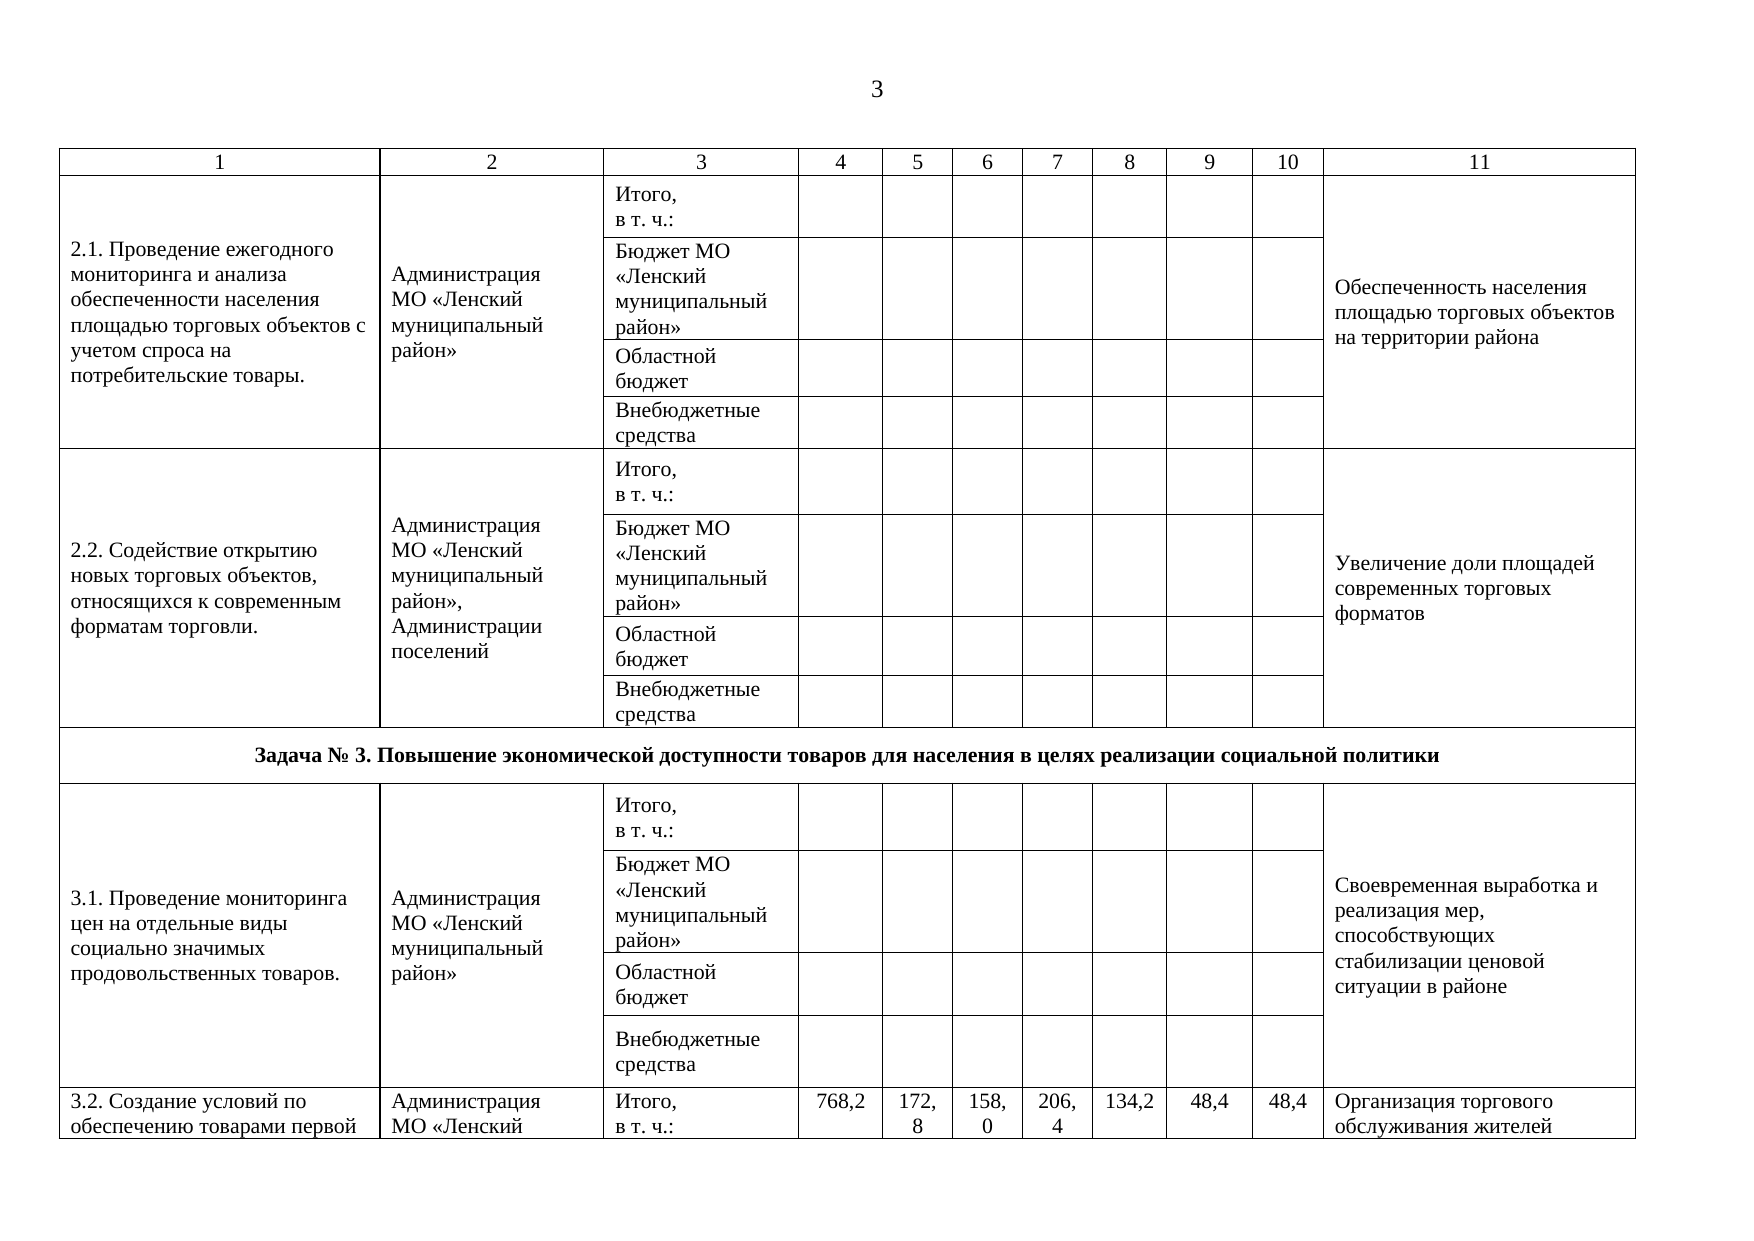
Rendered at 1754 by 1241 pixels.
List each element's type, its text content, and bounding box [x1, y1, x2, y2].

table_cell [1093, 851, 1166, 952]
table_cell Увеличение доли площадей современных торговых форматов [1324, 449, 1635, 727]
table_cell [1023, 851, 1092, 952]
table_cell [1023, 449, 1092, 514]
table_cell [953, 851, 1022, 952]
table_cell [1023, 784, 1092, 850]
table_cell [60, 1088, 379, 1138]
table_cell [1167, 617, 1252, 675]
table_cell [883, 1016, 952, 1087]
table_cell [1253, 1016, 1323, 1087]
table_cell Внебюджетные средства [604, 676, 798, 727]
table_cell [953, 449, 1022, 514]
table_cell [953, 340, 1022, 396]
table_cell [1093, 676, 1166, 727]
table_cell [799, 953, 882, 1015]
table_cell [883, 515, 952, 616]
table_header 3 [604, 149, 798, 174]
table_header 5 [883, 149, 952, 174]
table_cell [1093, 784, 1166, 850]
table_cell [883, 676, 952, 727]
table_cell [1023, 397, 1092, 448]
table_cell Своевременная выработка и реализация мер, способствующих стабилизации ценовой ситуации в районе [1324, 784, 1635, 1087]
table_cell [1167, 238, 1252, 339]
table_header 2 [381, 149, 603, 174]
table_cell 3.1. Проведение мониторинга цен на отдельные виды социально значимых продовольственных товаров. [60, 784, 379, 1087]
table_cell [953, 176, 1022, 237]
table_cell [799, 784, 882, 850]
table_cell [1167, 676, 1252, 727]
table_header 11 [1324, 149, 1635, 174]
table_cell [1253, 676, 1323, 727]
table_cell [1253, 953, 1323, 1015]
table_cell 158,0 [953, 1088, 1022, 1138]
table_cell [1167, 176, 1252, 237]
table_cell [799, 397, 882, 448]
table_cell Областной бюджет [604, 340, 798, 396]
table_cell [953, 617, 1022, 675]
table_cell [1093, 176, 1166, 237]
table_cell Итого, в т. ч.: [604, 449, 798, 514]
table_cell Итого, в т. ч.: [604, 176, 798, 237]
table_cell 48,4 [1167, 1088, 1252, 1138]
table_cell Бюджет МО «Ленский муниципальный район» [604, 238, 798, 339]
table_cell [1023, 617, 1092, 675]
table_cell [883, 176, 952, 237]
table_cell [1093, 953, 1166, 1015]
table_cell Областной бюджет [604, 617, 798, 675]
table_cell [1167, 449, 1252, 514]
table_cell [1093, 515, 1166, 616]
table_header 4 [799, 149, 882, 174]
table_cell 2.2. Содействие открытию новых торговых объектов, относящихся к современным форматам торговли. [60, 449, 379, 727]
table_cell [953, 515, 1022, 616]
table_cell [1167, 515, 1252, 616]
table_cell [799, 617, 882, 675]
table_cell Бюджет МО «Ленский муниципальный район» [604, 851, 798, 952]
table_cell [799, 176, 882, 237]
table_cell Администрация МО «Ленский муниципальный район», Администрации поселений [381, 449, 603, 727]
table_header 8 [1093, 149, 1166, 174]
table_cell Внебюджетные средства [604, 397, 798, 448]
table_cell [953, 1016, 1022, 1087]
table_cell [1167, 340, 1252, 396]
table_cell [1093, 449, 1166, 514]
table_cell [799, 851, 882, 952]
table_cell Итого, в т. ч.: [604, 1088, 798, 1138]
table_cell [883, 851, 952, 952]
table_cell Обеспеченность населения площадью торговых объектов на территории района [1324, 176, 1635, 448]
table_cell [883, 784, 952, 850]
table_cell [1253, 784, 1323, 850]
table_cell [1253, 515, 1323, 616]
table_cell [799, 515, 882, 616]
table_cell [381, 1088, 603, 1138]
table_cell [799, 238, 882, 339]
table_cell 206,4 [1023, 1088, 1092, 1138]
table_cell [1253, 449, 1323, 514]
table_cell 768,2 [799, 1088, 882, 1138]
table_cell [953, 784, 1022, 850]
table_cell [1023, 953, 1092, 1015]
table_cell [1167, 1016, 1252, 1087]
table_cell Администрация МО «Ленский муниципальный район» [381, 784, 603, 1087]
table_cell [1093, 340, 1166, 396]
table_cell [883, 397, 952, 448]
table_cell [1093, 238, 1166, 339]
table_cell [1167, 851, 1252, 952]
table_cell [883, 953, 952, 1015]
table_header 1 [60, 149, 379, 174]
table_cell [883, 449, 952, 514]
table_cell [799, 340, 882, 396]
table_cell [1093, 617, 1166, 675]
table_cell 172,8 [883, 1088, 952, 1138]
table_cell [1093, 397, 1166, 448]
table_cell Областной бюджет [604, 953, 798, 1015]
table_cell [1167, 953, 1252, 1015]
table_cell Внебюджетные средства [604, 1016, 798, 1087]
table_header 6 [953, 149, 1022, 174]
table_cell Бюджет МО «Ленский муниципальный район» [604, 515, 798, 616]
table_cell [1093, 1016, 1166, 1087]
table_header 9 [1167, 149, 1252, 174]
table_cell [1253, 617, 1323, 675]
table_cell [799, 1016, 882, 1087]
table_cell [1253, 176, 1323, 237]
table_cell [953, 397, 1022, 448]
table_cell Задача № 3. Повышение экономической доступности товаров для населения в целях реализации социальной политики [60, 728, 1635, 782]
table_cell [1023, 1016, 1092, 1087]
table_cell [1167, 784, 1252, 850]
table_cell 2.1. Проведение ежегодного мониторинга и анализа обеспеченности населения площадью торговых объектов с учетом спроса на потребительские товары. [60, 176, 379, 448]
table_cell [883, 617, 952, 675]
table_header 7 [1023, 149, 1092, 174]
table_cell Итого, в т. ч.: [604, 784, 798, 850]
table_cell [799, 449, 882, 514]
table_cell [1324, 1088, 1635, 1138]
table_cell [1023, 676, 1092, 727]
table_cell [1023, 238, 1092, 339]
table_cell [953, 953, 1022, 1015]
table_cell [1023, 340, 1092, 396]
table_cell [1167, 397, 1252, 448]
table_cell [883, 340, 952, 396]
table_cell [883, 238, 952, 339]
table_cell [1023, 176, 1092, 237]
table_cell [381, 176, 603, 448]
table_cell 48,4 [1253, 1088, 1323, 1138]
table_cell [953, 676, 1022, 727]
table_cell [1253, 397, 1323, 448]
table_cell 134,2 [1093, 1088, 1166, 1138]
table_cell [1253, 238, 1323, 339]
table_cell [953, 238, 1022, 339]
table_cell [1253, 851, 1323, 952]
table_cell [1253, 340, 1323, 396]
table_header 10 [1253, 149, 1323, 174]
table_cell [799, 676, 882, 727]
table_cell [1023, 515, 1092, 616]
